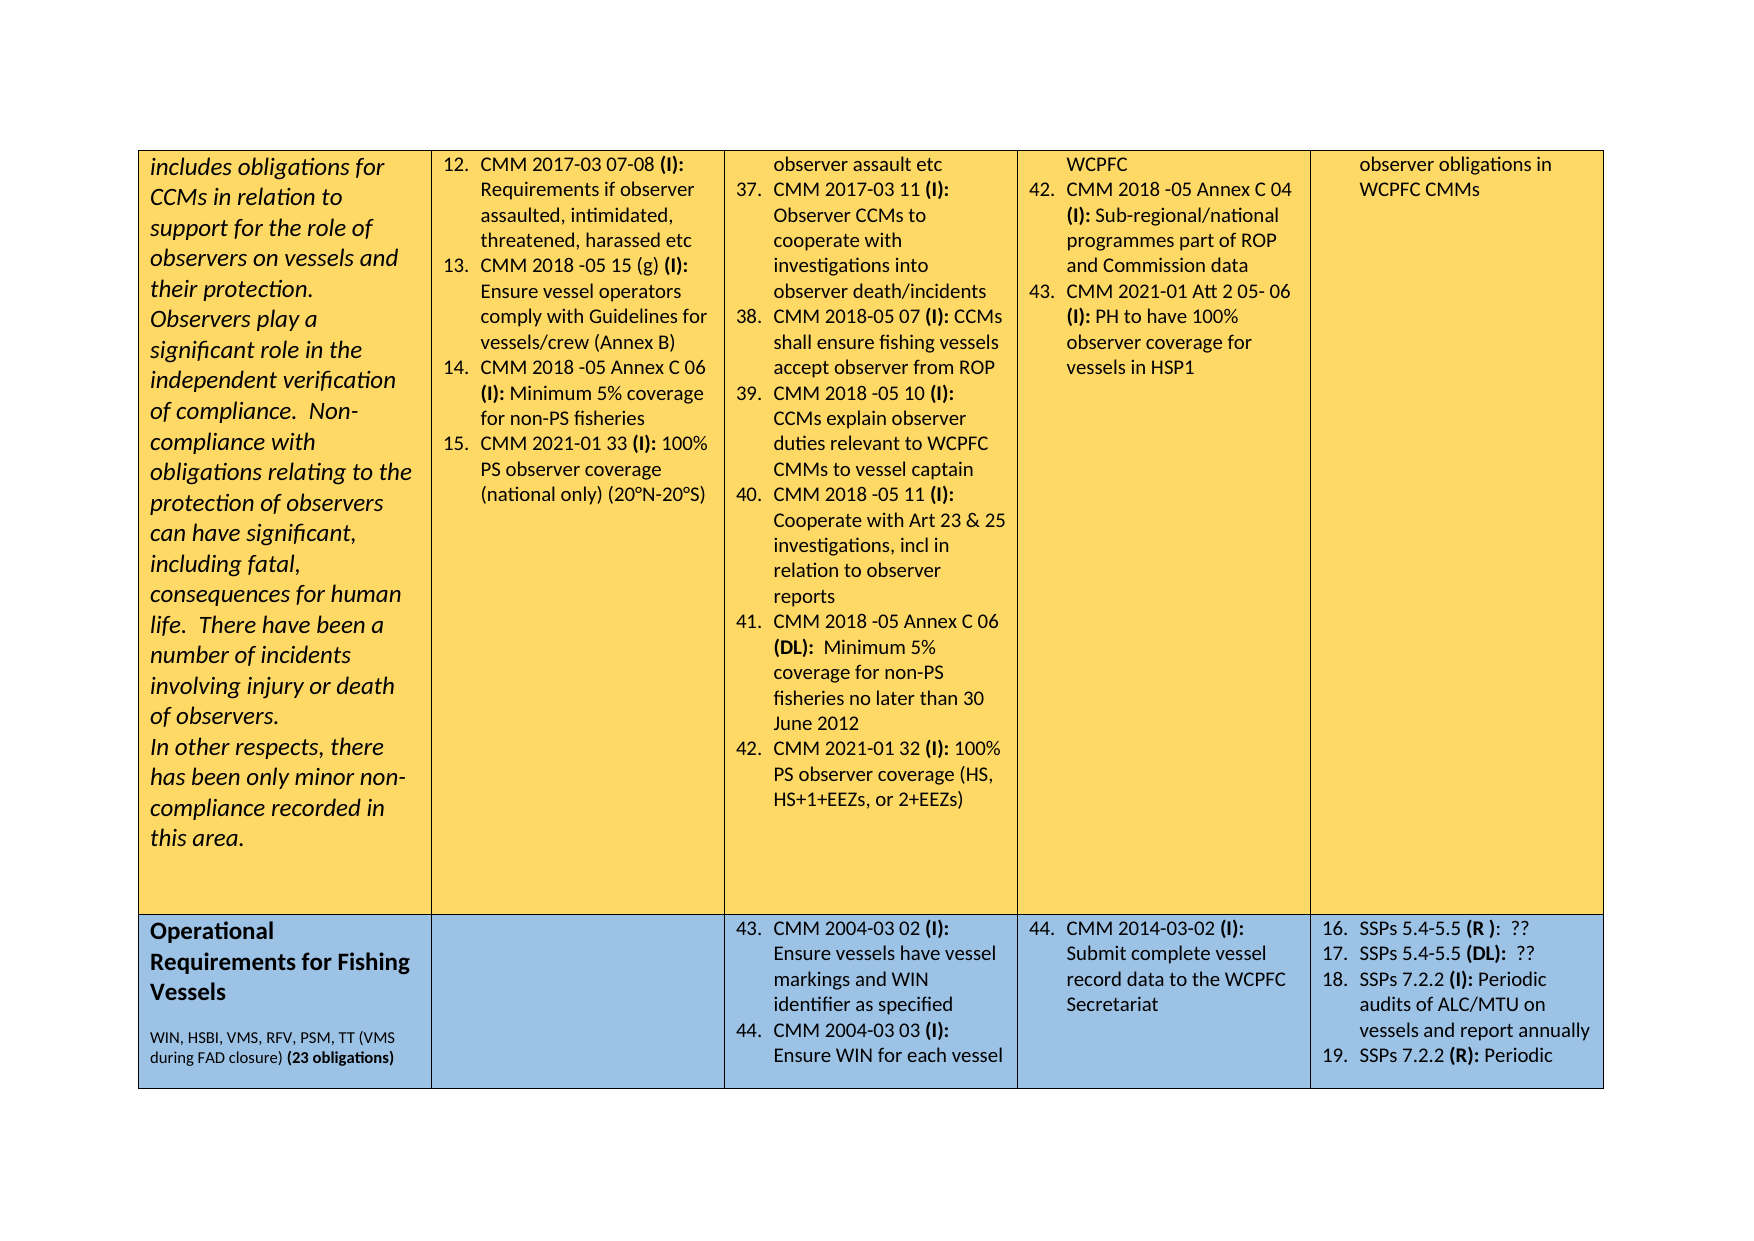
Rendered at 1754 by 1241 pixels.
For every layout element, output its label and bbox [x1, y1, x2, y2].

table_cell [1311, 151, 1603, 914]
table_cell [432, 151, 724, 914]
table_cell [725, 915, 1017, 1088]
table_cell [1311, 915, 1603, 1088]
table_cell [1018, 915, 1310, 1088]
table_cell [725, 151, 1017, 914]
table_cell [139, 915, 431, 1088]
table_cell [139, 151, 431, 914]
table_cell [432, 915, 724, 1088]
table_cell [1018, 151, 1310, 914]
